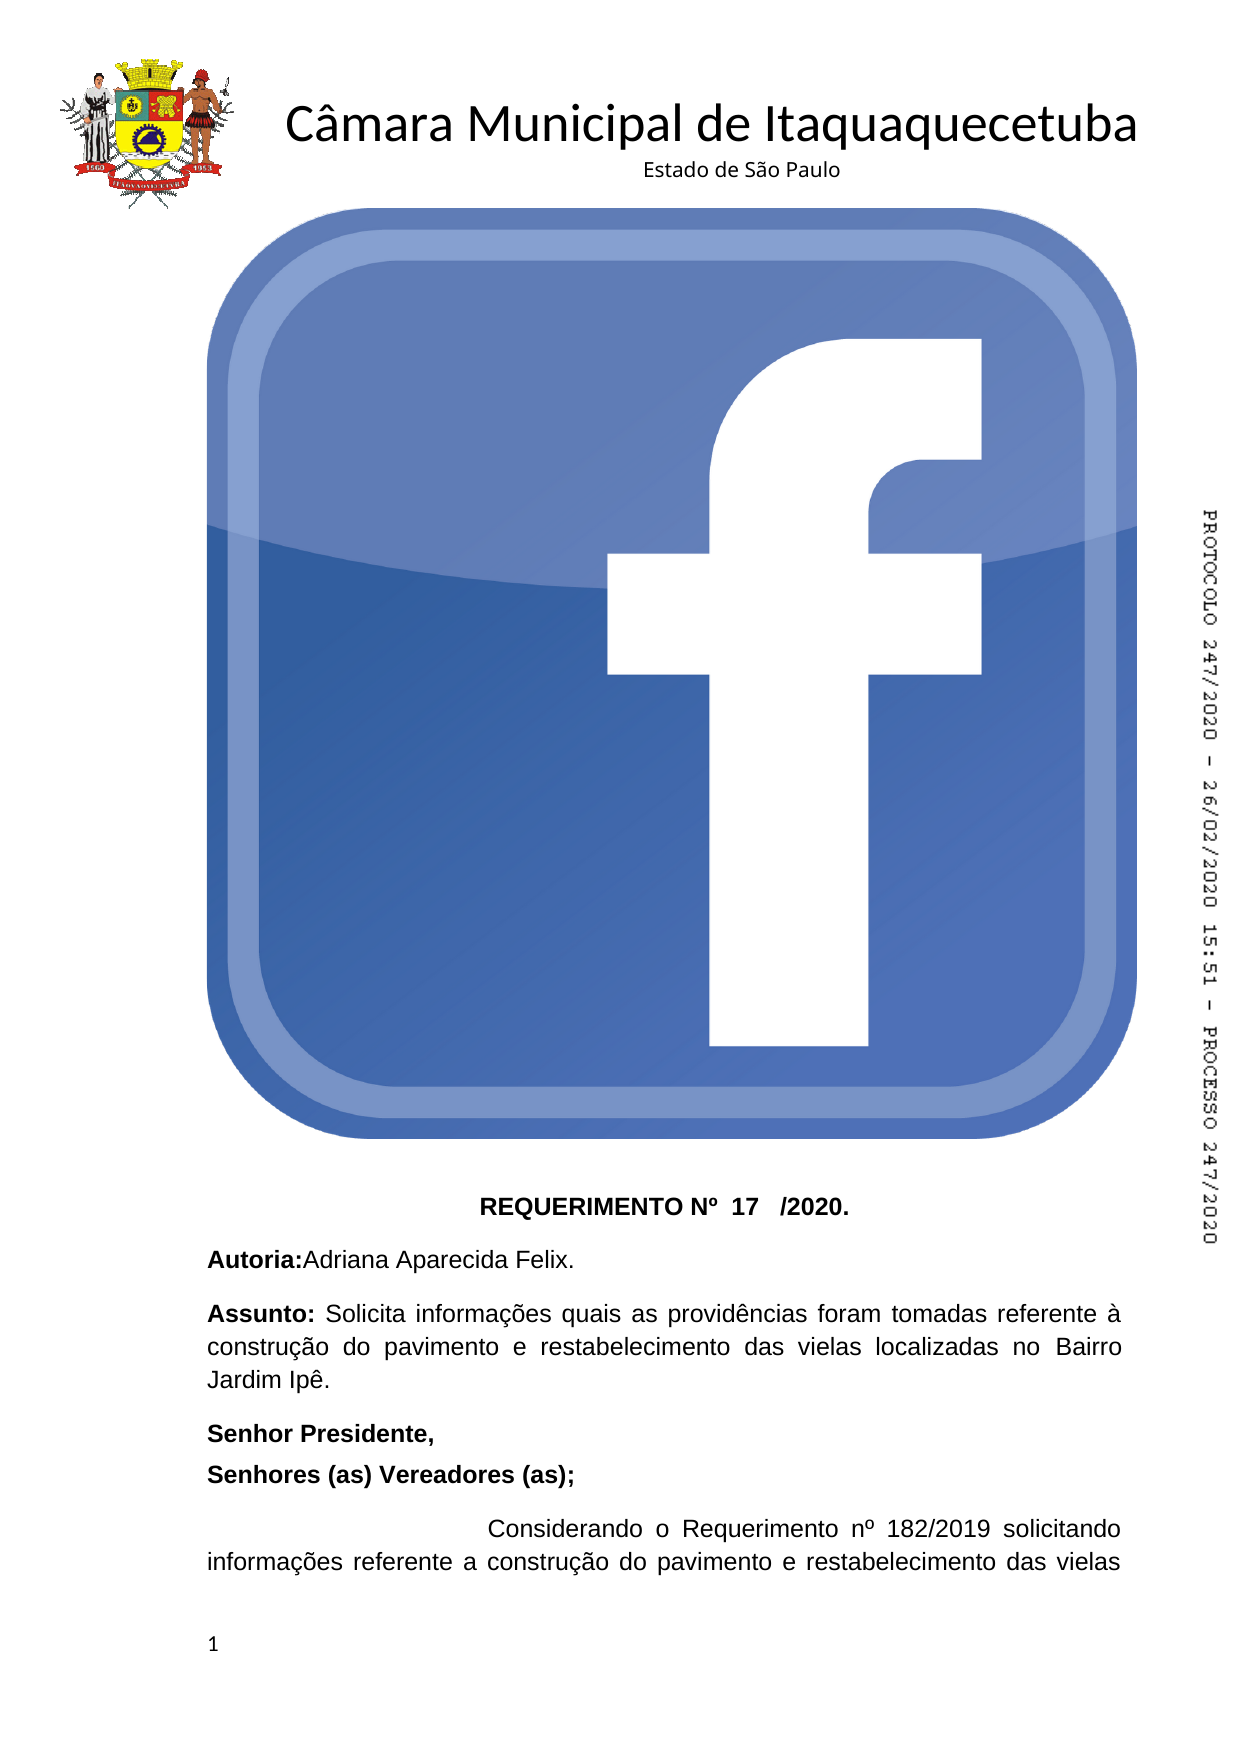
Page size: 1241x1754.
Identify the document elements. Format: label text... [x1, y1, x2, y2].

text Assunto: Solicita informações quais as providências foram tomadas referente à construção do pavimento e restabelecimento das vielas localizadas no Bairro Jardim Ipê. [207, 1299, 1122, 1394]
text Autoria:Adriana Aparecida Felix. [207, 1245, 1122, 1274]
picture [1177, 506, 1241, 1248]
text Senhores (as) Vereadores (as); [207, 1460, 1122, 1489]
picture [59, 59, 1137, 1139]
text REQUERIMENTO Nº 17 /2020. [207, 1191, 1122, 1220]
text Senhor Presidente, [207, 1419, 1122, 1448]
text Considerando o Requerimento nº 182/2019 solicitando informações referente a construção do pavimento e restabelecimento das vielas localizadas no Bairro Jardim Ipê, de Autoria desta Vereadora, devidamente aprovado por esta Edilidade na Sessão Ordinária realizada em 01/10/2019; [207, 1514, 1122, 1576]
